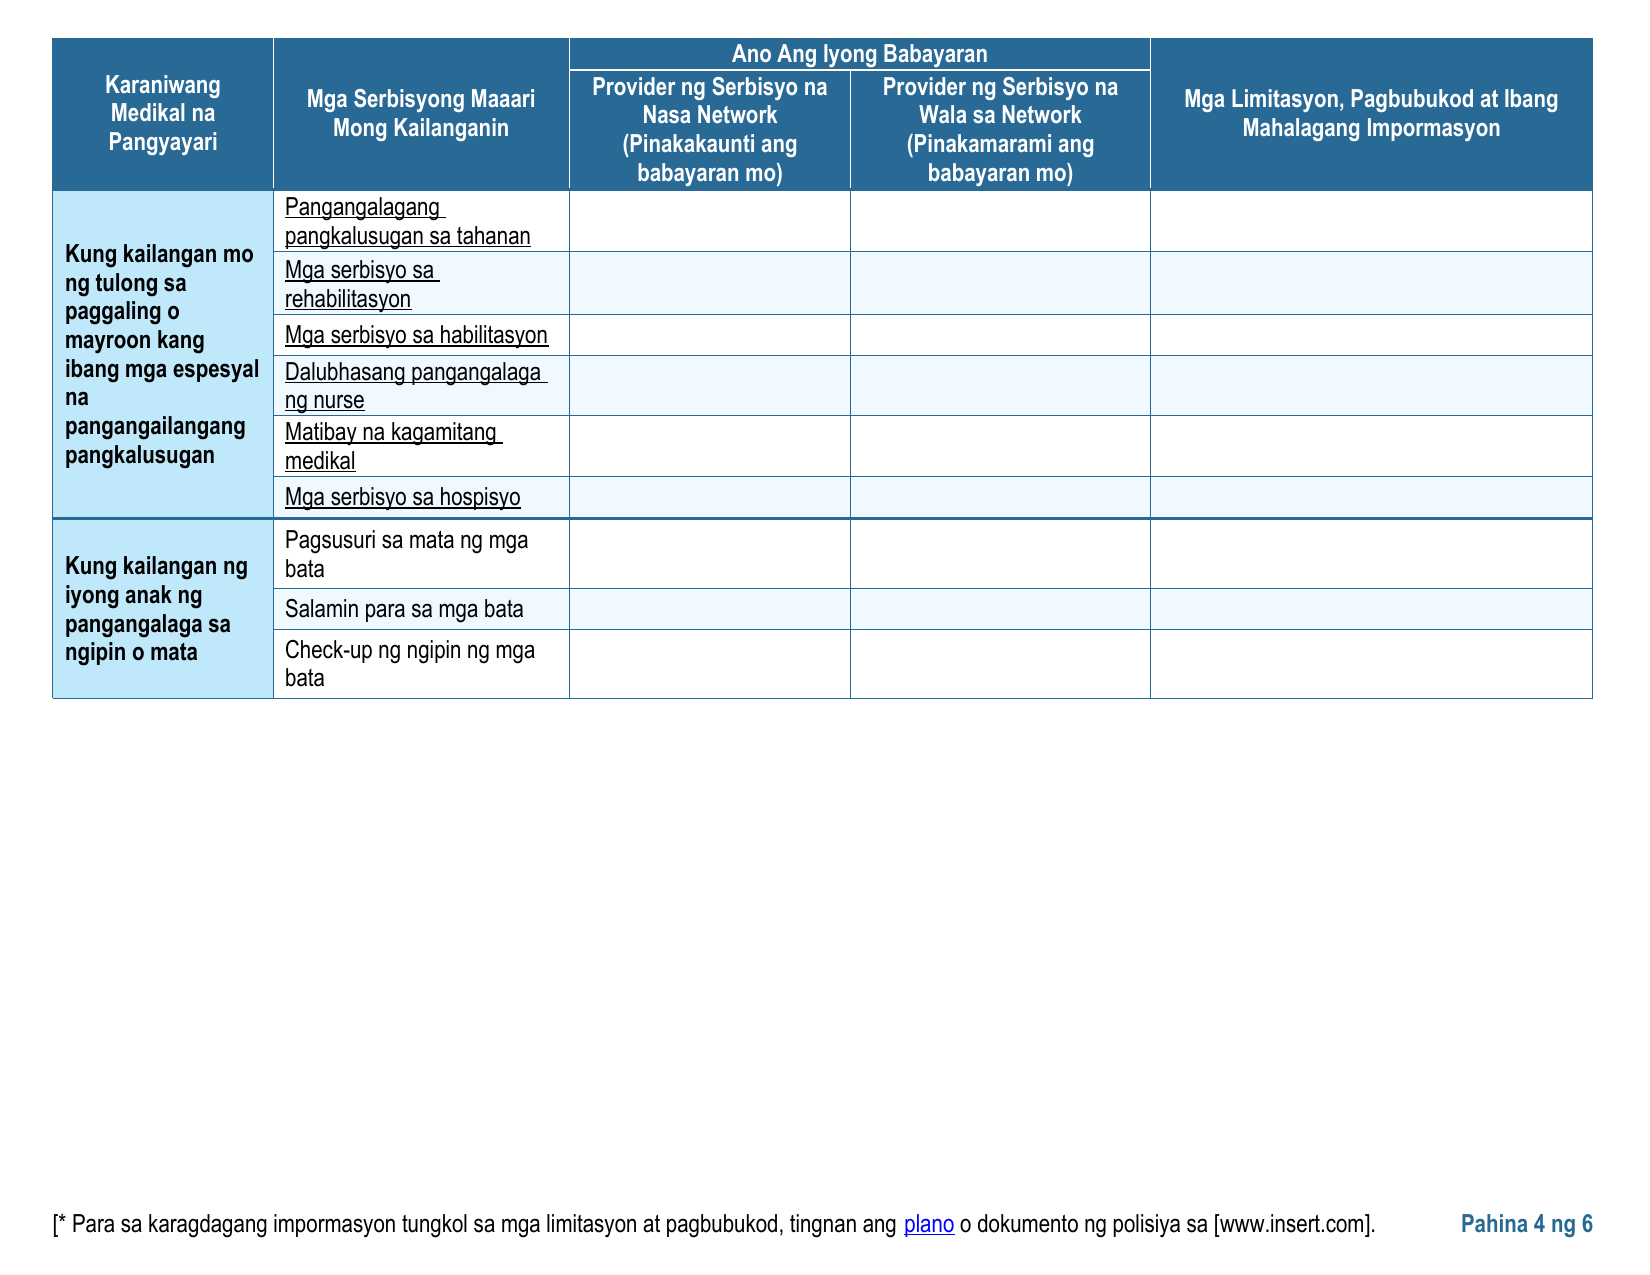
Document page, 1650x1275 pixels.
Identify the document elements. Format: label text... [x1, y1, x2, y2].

table_cell [1151, 315, 1592, 355]
table_cell [1151, 477, 1592, 517]
table_cell Mga serbisyo sa rehabilitasyon [274, 252, 569, 314]
table_cell [1151, 416, 1592, 476]
table_cell [851, 589, 1150, 629]
table_cell [1151, 630, 1592, 698]
table_cell Matibay na kagamitang medikal [274, 416, 569, 476]
table_cell [851, 477, 1150, 517]
table_cell Provider ng Serbisyo na Wala sa Network (Pinakamarami ang babayaran mo) [851, 71, 1150, 188]
table_cell Check-up ng ngipin ng mga bata [274, 630, 569, 698]
table_cell [570, 315, 850, 355]
table_cell Kung kailangan mo ng tulong sa paggaling o mayroon kang ibang mga espesyal na pangangailangang pangkalusugan [53, 191, 273, 517]
table_cell [851, 630, 1150, 698]
table_cell [570, 252, 850, 314]
table_cell [1151, 589, 1592, 629]
table_cell [851, 416, 1150, 476]
table_cell Kung kailangan ng iyong anak ng pangangalaga sa ngipin o mata [53, 520, 273, 698]
table_cell [1151, 520, 1592, 588]
table_cell [851, 520, 1150, 588]
table_cell Mga serbisyo sa habilitasyon [274, 315, 569, 355]
table_cell [570, 589, 850, 629]
table_header Mga Serbisyong Maaari Mong Kailanganin [274, 39, 569, 188]
table_cell [570, 356, 850, 415]
table_cell Dalubhasang pangangalaga ng nurse [274, 356, 569, 415]
table_header Mga Limitasyon, Pagbubukod at Ibang Mahalagang Impormasyon [1151, 39, 1592, 188]
table_cell [851, 191, 1150, 251]
table_cell [851, 252, 1150, 314]
table_cell [1151, 252, 1592, 314]
table_cell Provider ng Serbisyo na Nasa Network (Pinakakaunti ang babayaran mo) [570, 71, 850, 188]
table_header Karaniwang Medikal na Pangyayari [53, 39, 273, 188]
table_cell Mga serbisyo sa hospisyo [274, 477, 569, 517]
table_cell [570, 477, 850, 517]
table_cell [1151, 356, 1592, 415]
table_cell Salamin para sa mga bata [274, 589, 569, 629]
table_cell [851, 315, 1150, 355]
table_cell [570, 630, 850, 698]
table_cell [570, 416, 850, 476]
table_cell Pagsusuri sa mata ng mga bata [274, 520, 569, 588]
table_cell Pangangalagang pangkalusugan sa tahanan [274, 191, 569, 251]
table_cell [570, 191, 850, 251]
table_cell [851, 356, 1150, 415]
table_cell [570, 520, 850, 588]
table_header Ano Ang Iyong Babayaran [570, 39, 1150, 69]
table_cell [1151, 191, 1592, 251]
